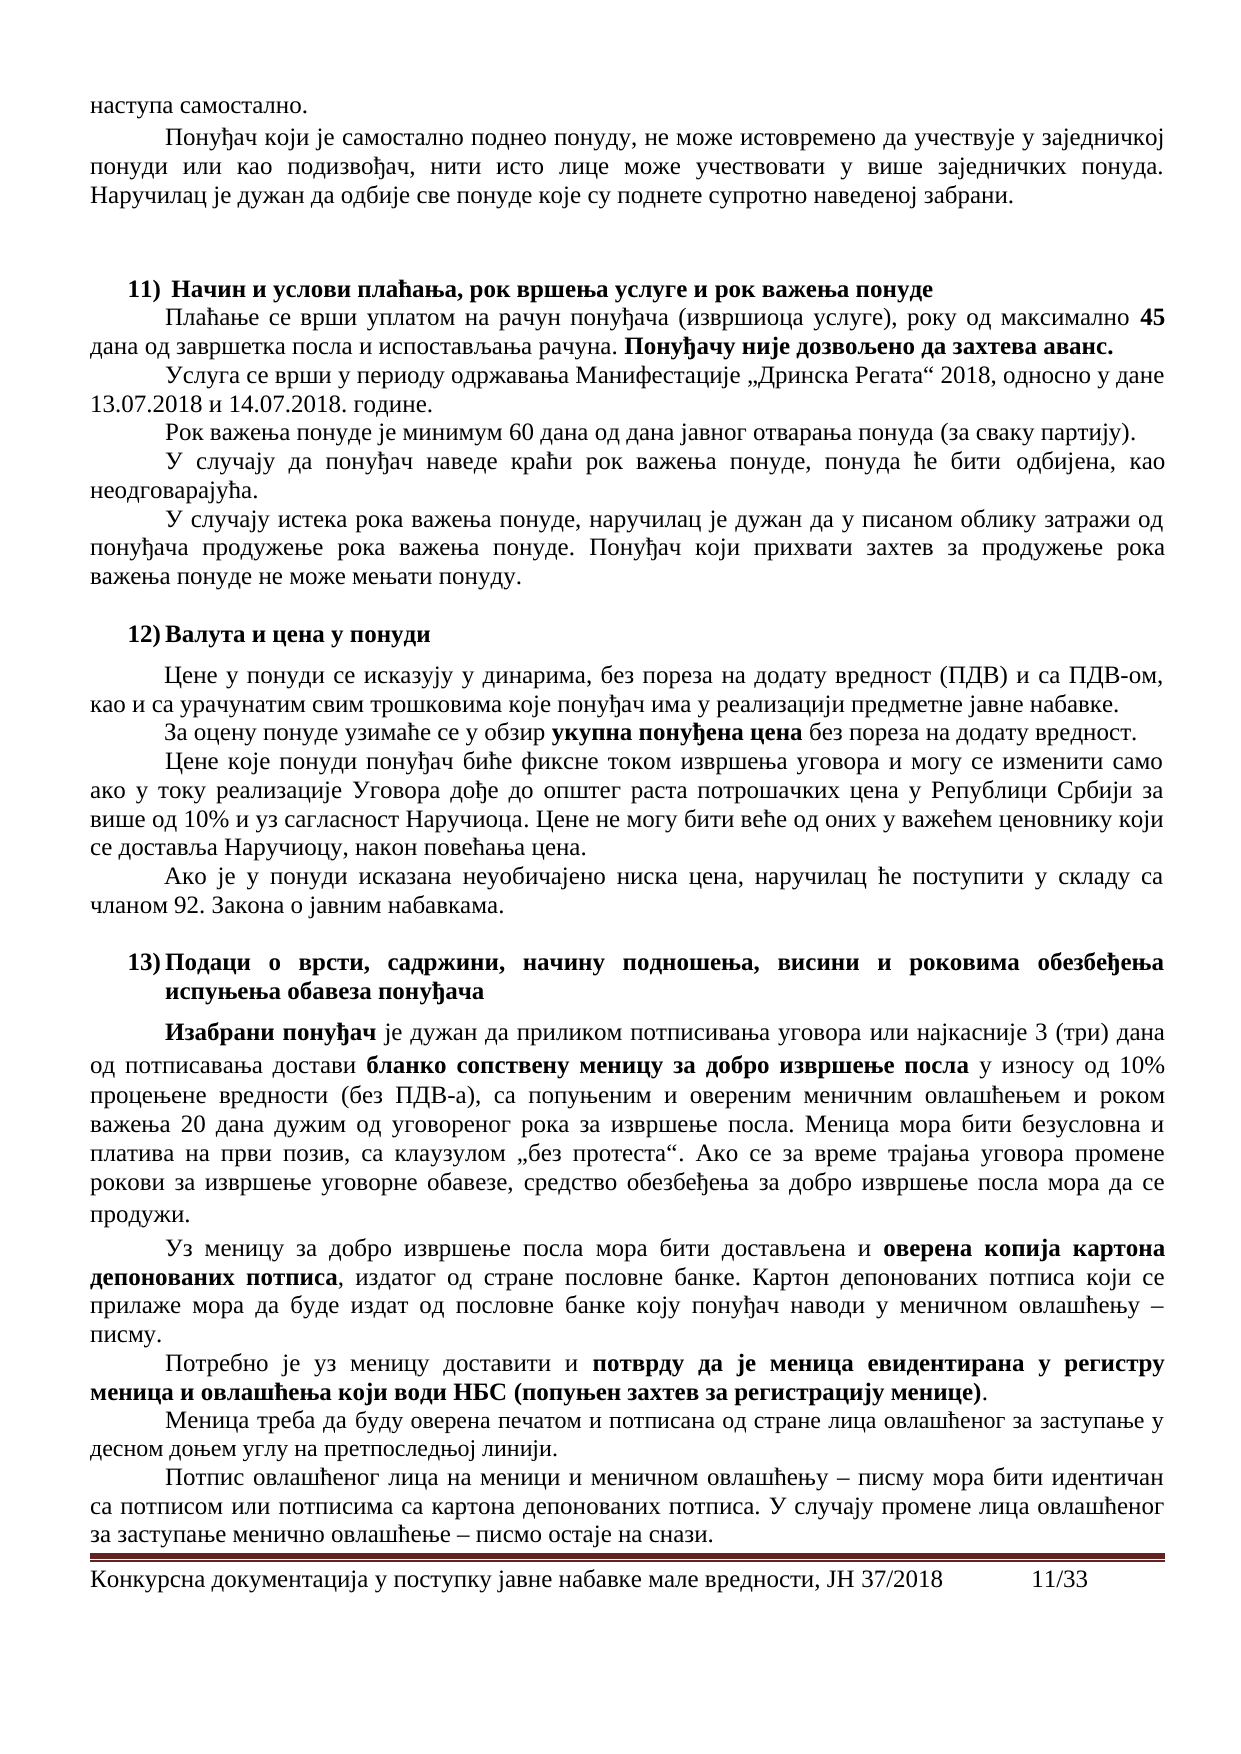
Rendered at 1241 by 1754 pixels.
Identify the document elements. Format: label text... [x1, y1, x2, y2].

text Услуга се врши у периоду одржавања Манифестације „Дринска Регата“ 2018, односно у дане 13.07.2018 и 14.07.2018. године. [90, 360, 1165, 417]
list Начин и услови плаћања, рок вршења услуге и рок важења понуде [127, 274, 1165, 302]
text У случају истека рока важења понуде, наручилац је дужан да у писаном облику затражи од понуђача продужење рока важења понуде. Понуђач који прихвати захтев за продужење рока важења понуде не може мењати понуду. [90, 504, 1165, 590]
text Цене у понуди се исказују у динарима, без пореза на додату вредност (ПДВ) и са ПДВ-ом, као и са урачунатим свим трошковима које понуђач има у реализацији предметне јавне набавке. [90, 660, 1165, 717]
text Понуђач који је самостално поднео понуду, не може истовремено да учествује у заједничкој понуди или као подизвођач, нити исто лице може учествовати у више заједничких понуда. Наручилац је дужан да одбије све понуде које су поднете супротно наведеној забрани. [90, 122, 1165, 209]
text Меница треба да буду оверена печатом и потписана од стране лица овлашћеног за заступање у десном доњем углу на претпоследњој линији. [90, 1406, 1165, 1462]
text Рок важења понуде је минимум 60 дана од дана јавног отварања понуда (за сваку партију). [90, 417, 1165, 446]
list Изабрани понуђач је дужан да приликом потписивања уговора или најкасније 3 (три) дана од потписавања достави бланко сопствену меницу за добро извршење посла у износу од 10% процењене вредности (без ПДВ-а), са попуњеним и овереним меничним овлашћењем и роком важења 20 дана дужим од уговореног рока за извршење посла. Меница мора бити безусловна и платива на први позив, са клаузулом „без протеста“. Ако се за време трајања уговора промене рокови за извршење уговорне обавезе, средство обезбеђења за добро извршење посла мора да се продужи. [90, 1017, 1165, 1229]
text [90, 90, 1165, 119]
text Цене које понуди понуђач биће фиксне током извршења уговора и могу се изменити само ако у току реализације Уговора дође до општег раста потрошачких цена у Републици Србији за више од 10% и уз сагласност Наручиоца. Цене не могу бити веће од оних у важећем ценовнику који се доставља Наручиоцу, након повећања цена. [90, 746, 1165, 861]
text Плаћање се врши уплатом на рачун понуђача (извршиоца услуге), року од максимално 45 дана од завршетка посла и испостављања рачуна. Понуђачу није дозвољено да захтева аванс. [90, 302, 1165, 360]
list Подаци о врсти, садржини, начину подношења, висини и роковима обезбеђења испуњења обавеза понуђача [127, 947, 1165, 1005]
text Уз меницу за добро извршење посла мора бити достављена и оверена копија картона депонованих потписа, издатог од стране пословне банке. Картон депонованих потписа који се прилаже мора да буде издат од пословне банке коју понуђач наводи у меничном овлашћењу – писму. [90, 1233, 1165, 1348]
text За оцену понуде узимаће се у обзир укупна понуђена цена без пореза на додату вредност. [90, 717, 1165, 746]
text Потпис овлашћеног лица на меници и меничном овлашћењу – писму мора бити идентичан са потписом или потписима са картона депонованих потписа. У случају промене лица овлашћеног за заступање менично овлашћење – писмо остаје на снази. [90, 1462, 1165, 1548]
text Ако је у понуди исказана неуобичајено ниска цена, наручилац ће поступити у складу са чланом 92. Закона о јавним набавкама. [90, 861, 1165, 919]
list Валута и цена у понуди [127, 619, 1165, 647]
text Потребно је уз меницу доставити и потврду да је меница евидентирана у регистру меница и овлашћења који води НБС (попуњен захтев за регистрацију менице). [90, 1348, 1165, 1406]
text У случају да понуђач наведе краћи рок важења понуде, понуда ће бити одбијена, као неодговарајућа. [90, 446, 1165, 504]
